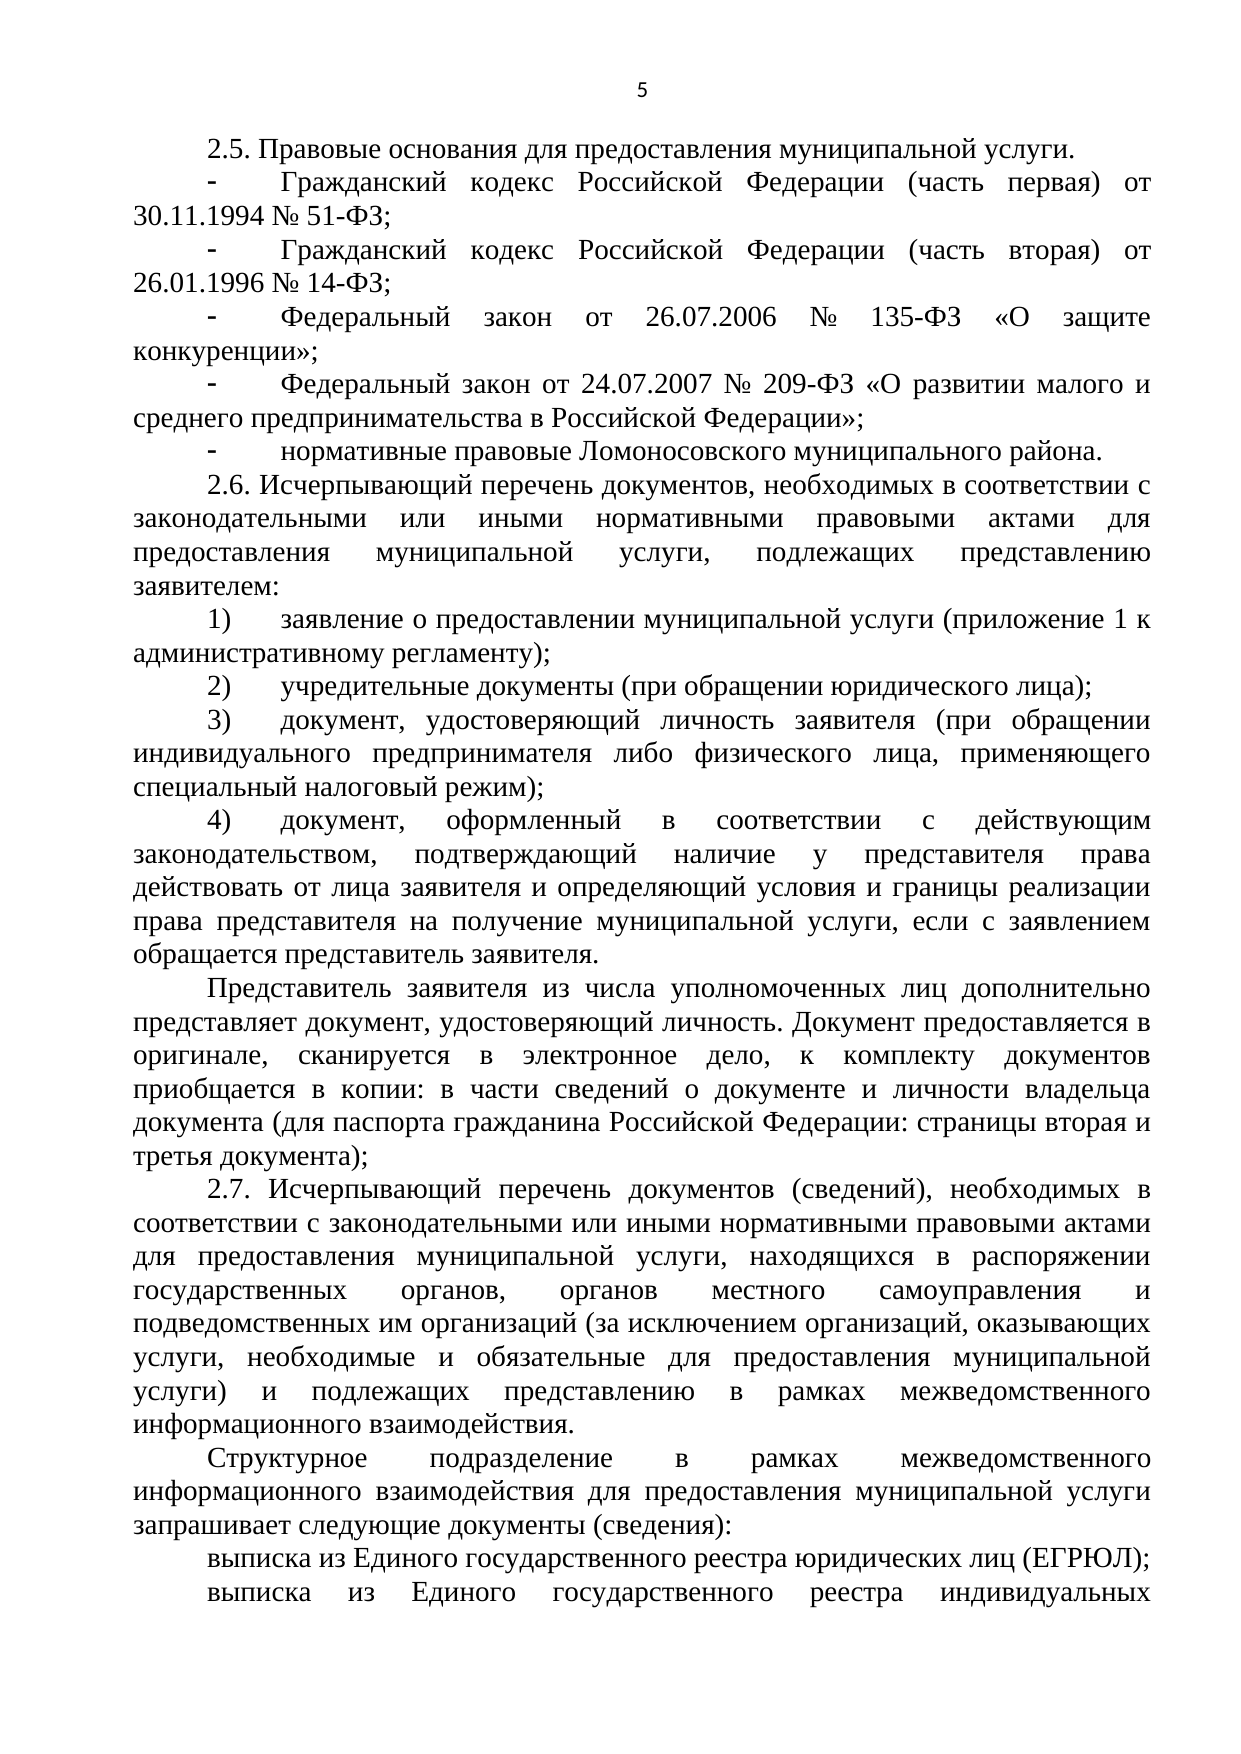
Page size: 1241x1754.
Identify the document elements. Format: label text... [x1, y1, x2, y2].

text Структурное подразделение в рамках межведомственного информационного взаимодействия для предоставления муниципальной услуги запрашивает следующие документы (сведения): [133, 1440, 1152, 1540]
list учредительные документы (при обращении юридического лица); [133, 668, 1152, 702]
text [133, 1574, 1152, 1607]
text выписка из Единого государственного реестра юридических лиц (ЕГРЮЛ); [133, 1540, 1152, 1574]
list Федеральный закон от 24.07.2007 № 209-ФЗ «О развитии малого и среднего предпринимательства в Российской Федерации»; [133, 366, 1152, 433]
list Гражданский кодекс Российской Федерации (часть вторая) от 26.01.1996 № 14-ФЗ; [133, 232, 1152, 299]
text 2.6. Исчерпывающий перечень документов, необходимых в соответствии с законодательными или иными нормативными правовыми актами для предоставления муниципальной услуги, подлежащих представлению заявителем: [133, 467, 1152, 601]
list 2.7. Исчерпывающий перечень документов (сведений), необходимых в соответствии с законодательными или иными нормативными правовыми актами для предоставления муниципальной услуги, находящихся в распоряжении государственных органов, органов местного самоуправления и подведомственных им организаций (за исключением организаций, оказывающих услуги, необходимые и обязательные для предоставления муниципальной услуги) и подлежащих представлению в рамках межведомственного информационного взаимодействия. [133, 1171, 1152, 1440]
text Представитель заявителя из числа уполномоченных лиц дополнительно представляет документ, удостоверяющий личность. Документ предоставляется в оригинале, сканируется в электронное дело, к комплекту документов приобщается в копии: в части сведений о документе и личности владельца документа (для паспорта гражданина Российской Федерации: страницы вторая и третья документа); [133, 970, 1152, 1171]
list Федеральный закон от 26.07.2006 № 135-ФЗ «О защите конкуренции»; [133, 299, 1152, 366]
list документ, удостоверяющий личность заявителя (при обращении индивидуального предпринимателя либо физического лица, применяющего специальный налоговый режим); [133, 702, 1152, 802]
list документ, оформленный в соответствии с действующим законодательством, подтверждающий наличие у представителя права действовать от лица заявителя и определяющий условия и границы реализации права представителя на получение муниципальной услуги, если с заявлением обращается представитель заявителя. [133, 802, 1152, 970]
list Гражданский кодекс Российской Федерации (часть первая) от 30.11.1994 № 51-ФЗ; [133, 164, 1152, 232]
text 2.5. Правовые основания для предоставления муниципальной услуги. [133, 131, 1152, 164]
list заявление о предоставлении муниципальной услуги (приложение 1 к административному регламенту); [133, 601, 1152, 668]
list нормативные правовые Ломоносовского муниципального района. [133, 433, 1152, 467]
